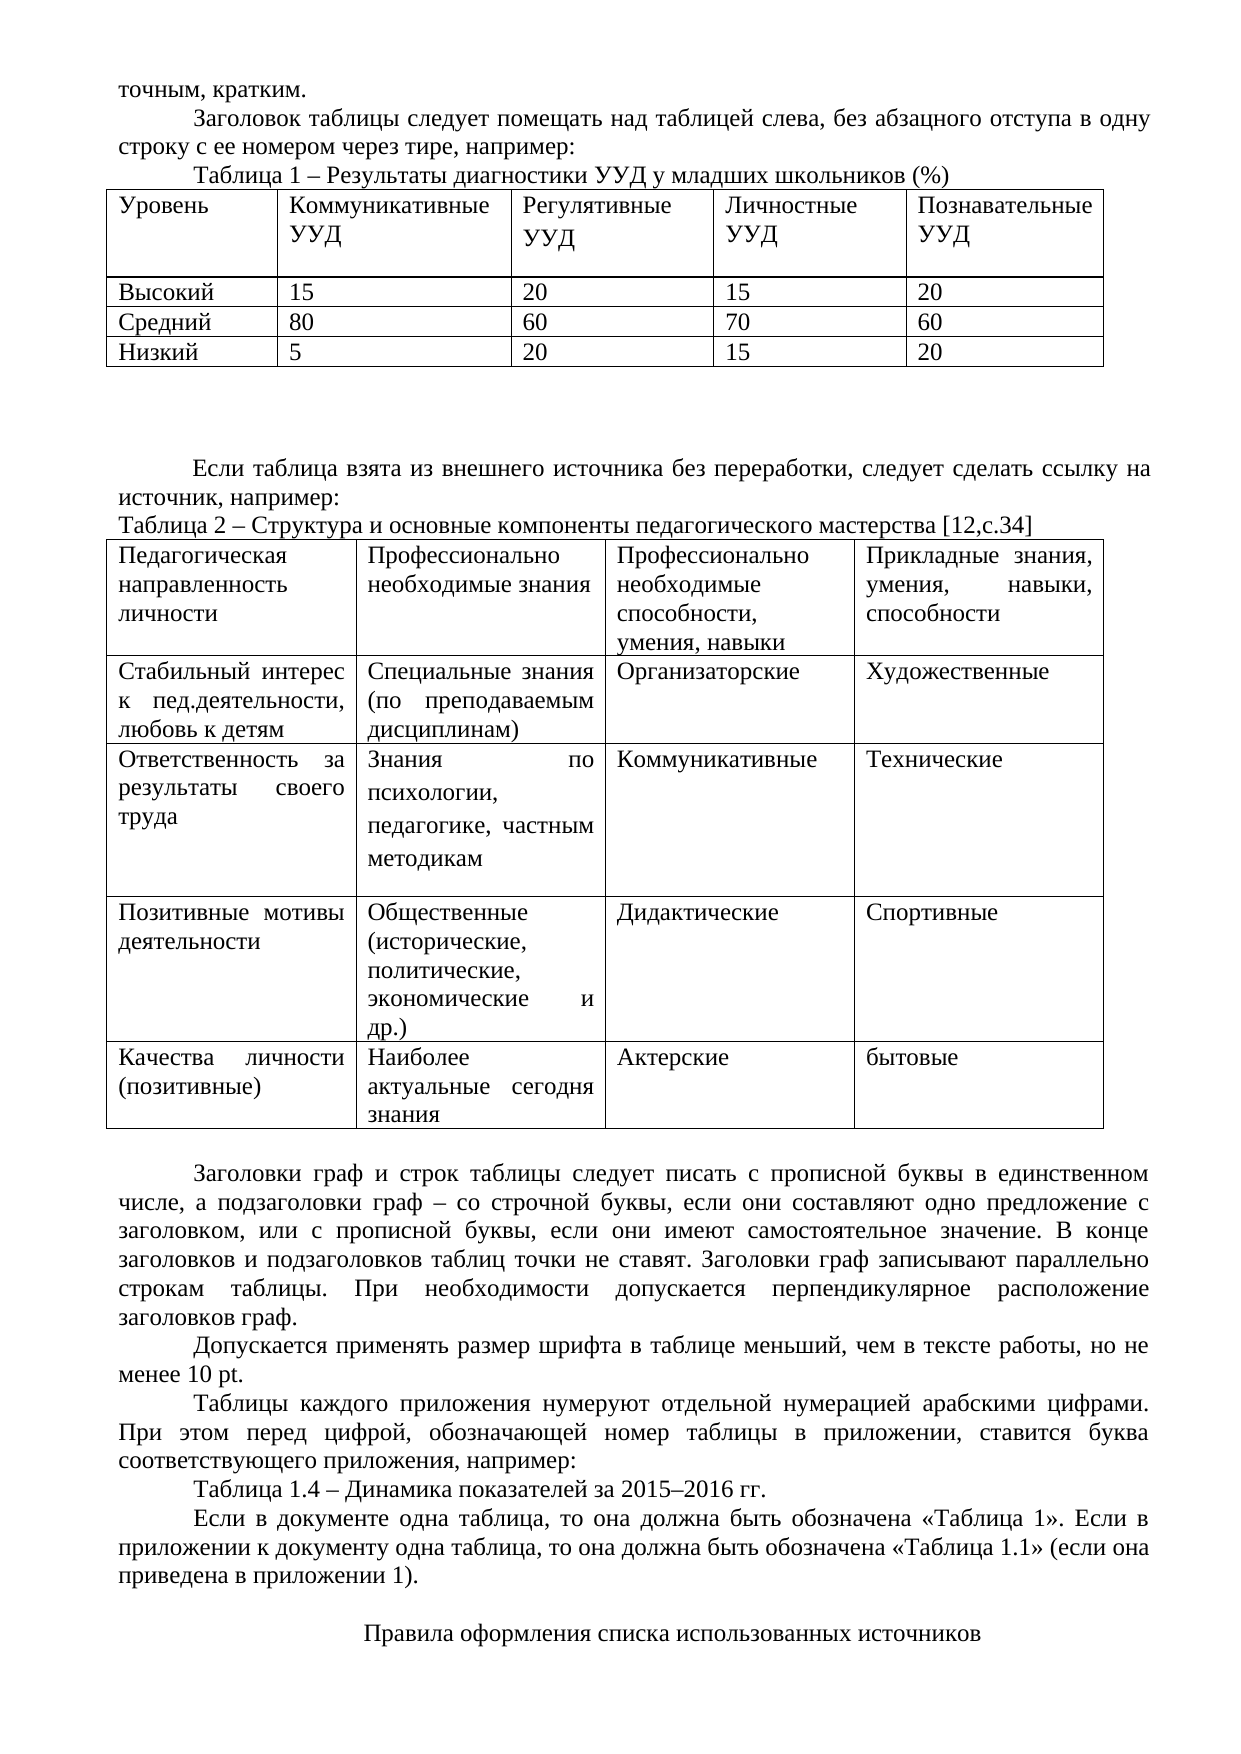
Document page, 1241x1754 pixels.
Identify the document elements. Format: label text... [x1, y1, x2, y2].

table_cell Высокий [107, 278, 277, 306]
table_cell Знания по психологии, педагогике, частным методикам [357, 744, 605, 896]
table_cell 5 [278, 337, 511, 366]
table_header Коммуникативные УУД [278, 190, 511, 276]
list Заголовки граф и строк таблицы следует писать с прописной буквы в единственном числе, а подзаголовки граф – со строчной буквы, если они составляют одно предложение с заголовком, или с прописной буквы, если они имеют самостоятельное значение. В конце заголовков и подзаголовков таблиц точки не ставят. Заголовки граф записывают параллельно строкам таблицы. При необходимости допускается перпендикулярное расположение заголовков граф. [118, 1158, 1150, 1331]
table_cell Стабильный интерес к пед.деятельности, любовь к детям [107, 656, 356, 743]
table_cell Дидактические [606, 897, 854, 1041]
table_header Личностные УУД [714, 190, 906, 276]
table_cell Специальные знания (по преподаваемым дисциплинам) [357, 656, 605, 743]
table_header Познавательные УУД [907, 190, 1103, 276]
table_cell 15 [714, 337, 906, 366]
table_cell Качества личности (позитивные) [107, 1042, 356, 1128]
table_cell Общественные (исторические, политические, экономические и др.) [357, 897, 605, 1041]
table_cell 20 [907, 337, 1103, 366]
table_header Педагогическая направленность личности [107, 540, 356, 655]
table_cell 20 [512, 278, 713, 306]
list Правила оформления списка использованных источников [118, 1618, 1152, 1647]
table_cell 15 [278, 278, 511, 306]
table_cell Актерские [606, 1042, 854, 1128]
table_cell Технические [855, 744, 1103, 896]
list Таблица 1.4 – Динамика показателей за 2015–2016 гг. [118, 1474, 1150, 1503]
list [118, 74, 1150, 103]
table_header Профессионально необходимые знания [357, 540, 605, 655]
table_cell Ответственность за результаты своего труда [107, 744, 356, 896]
table_cell 15 [714, 278, 906, 306]
table_cell Организаторские [606, 656, 854, 743]
list Заголовок таблицы следует помещать над таблицей слева, без абзацного отступа в одну строку с ее номером через тире, например: [118, 103, 1152, 160]
table_header Профессионально необходимые способности, умения, навыки [606, 540, 854, 655]
table_cell 20 [512, 337, 713, 366]
list Таблицы каждого приложения нумеруют отдельной нумерацией арабскими цифрами. При этом перед цифрой, обозначающей номер таблицы в приложении, ставится буква соответствующего приложения, например: [118, 1388, 1150, 1474]
list Если в документе одна таблица, то она должна быть обозначена «Таблица 1». Если в приложении к документу одна таблица, то она должна быть обозначена «Таблица 1.1» (если она приведена в приложении 1). [118, 1503, 1150, 1589]
list Допускается применять размер шрифта в таблице меньший, чем в тексте работы, но не менее 10 pt. [118, 1331, 1150, 1388]
table_cell 80 [278, 307, 511, 336]
table_header Регулятивные УУД [512, 190, 713, 276]
table_cell Низкий [107, 337, 277, 366]
table_cell Спортивные [855, 897, 1103, 1041]
list Таблица 1 – Результаты диагностики УУД у младших школьников (%) [118, 160, 1152, 189]
table_cell Позитивные мотивы деятельности [107, 897, 356, 1041]
table_cell 60 [512, 307, 713, 336]
table_header Уровень [107, 190, 277, 276]
table_cell Коммуникативные [606, 744, 854, 896]
table_cell бытовые [855, 1042, 1103, 1128]
table_cell Наиболее актуальные сегодня знания [357, 1042, 605, 1128]
table_cell 20 [907, 278, 1103, 306]
table_cell Средний [107, 307, 277, 336]
table_cell 60 [907, 307, 1103, 336]
table_cell Художественные [855, 656, 1103, 743]
list Таблица 2 – Структура и основные компоненты педагогического мастерства [12,с.34] [118, 511, 1152, 539]
table_header Прикладные знания, умения, навыки, способности [855, 540, 1103, 655]
list Если таблица взята из внешнего источника без переработки, следует сделать ссылку на источник, например: [118, 453, 1152, 511]
table_cell 70 [714, 307, 906, 336]
